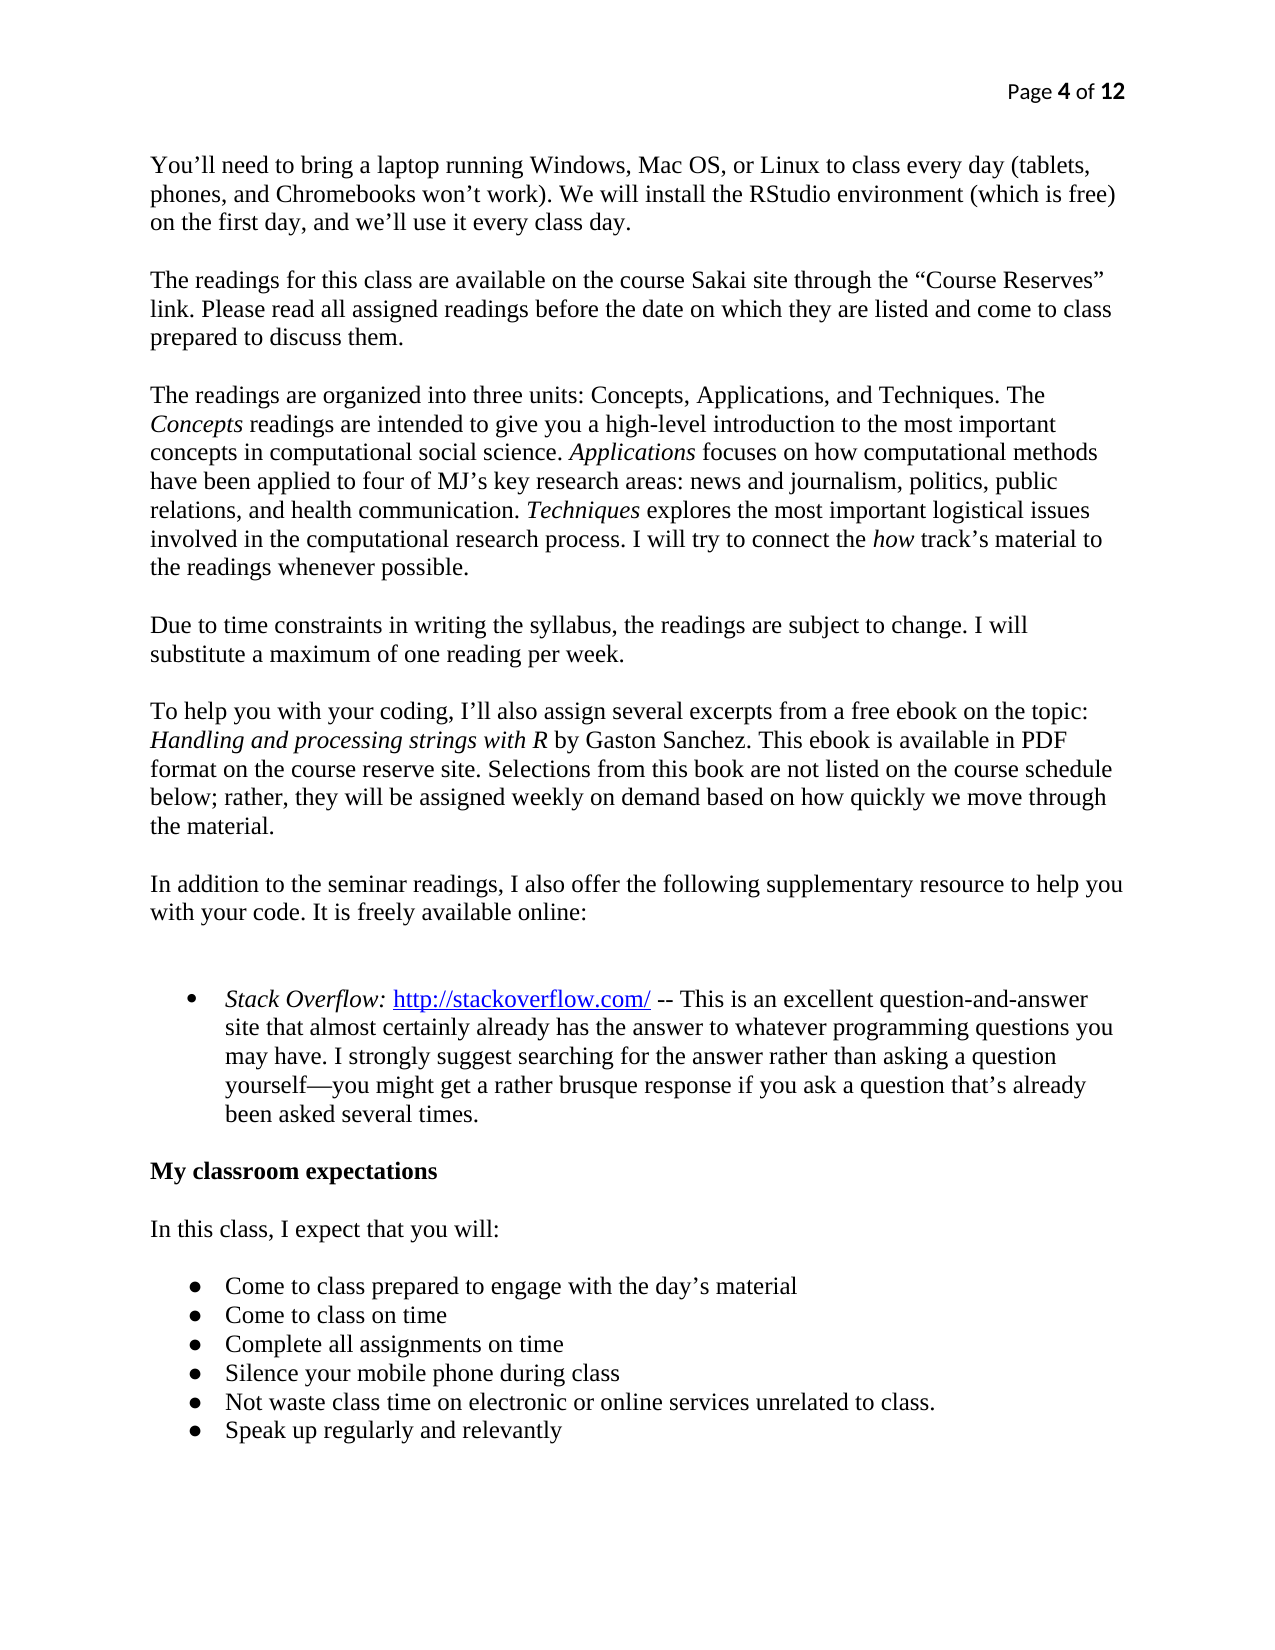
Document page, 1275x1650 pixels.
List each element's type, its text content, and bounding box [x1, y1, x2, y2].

text In addition to the seminar readings, I also offer the following supplementary resource to help you with your code. It is freely available online: [150, 869, 1125, 926]
text The readings are organized into three units: Concepts, Applications, and Techniques. The Concepts readings are intended to give you a high-level introduction to the most important concepts in computational social science. Applications focuses on how computational methods have been applied to four of MJ’s key research areas: news and journalism, politics, public relations, and health communication. Techniques explores the most important logistical issues involved in the computational research process. I will try to connect the how track’s material to the readings whenever possible. [150, 380, 1125, 581]
list Complete all assignments on time [187, 1329, 1125, 1358]
list Silence your mobile phone during class [187, 1358, 1125, 1387]
list Speak up regularly and relevantly [187, 1416, 1125, 1444]
text My classroom expectations [150, 1156, 1125, 1185]
text To help you with your coding, I’ll also assign several excerpts from a free ebook on the topic: Handling and processing strings with R by Gaston Sanchez. This ebook is available in PDF format on the course reserve site. Selections from this book are not listed on the course schedule below; rather, they will be assigned weekly on demand based on how quickly we move through the material. [150, 696, 1125, 840]
list Come to class prepared to engage with the day’s material [187, 1271, 1125, 1300]
list Come to class on time [187, 1300, 1125, 1329]
text Due to time constraints in writing the syllabus, the readings are subject to change. I will substitute a maximum of one reading per week. [150, 610, 1125, 667]
text You’ll need to bring a laptop running Windows, Mac OS, or Linux to class every day (tablets, phones, and Chromebooks won’t work). We will install the RStudio environment (which is free) on the first day, and we’ll use it every class day. [150, 150, 1125, 236]
text In this class, I expect that you will: [150, 1214, 1125, 1242]
text The readings for this class are available on the course Sakai site through the “Course Reserves” link. Please read all assigned readings before the date on which they are listed and come to class prepared to discuss them. [150, 265, 1125, 351]
list Stack Overflow: http://stackoverflow.com/ -- This is an excellent question-and-answer site that almost certainly already has the answer to whatever programming questions you may have. I strongly suggest searching for the answer rather than asking a question yourself—you might get a rather brusque response if you ask a question that’s already been asked several times. [187, 984, 1125, 1127]
list Not waste class time on electronic or online services unrelated to class. [187, 1387, 1125, 1416]
